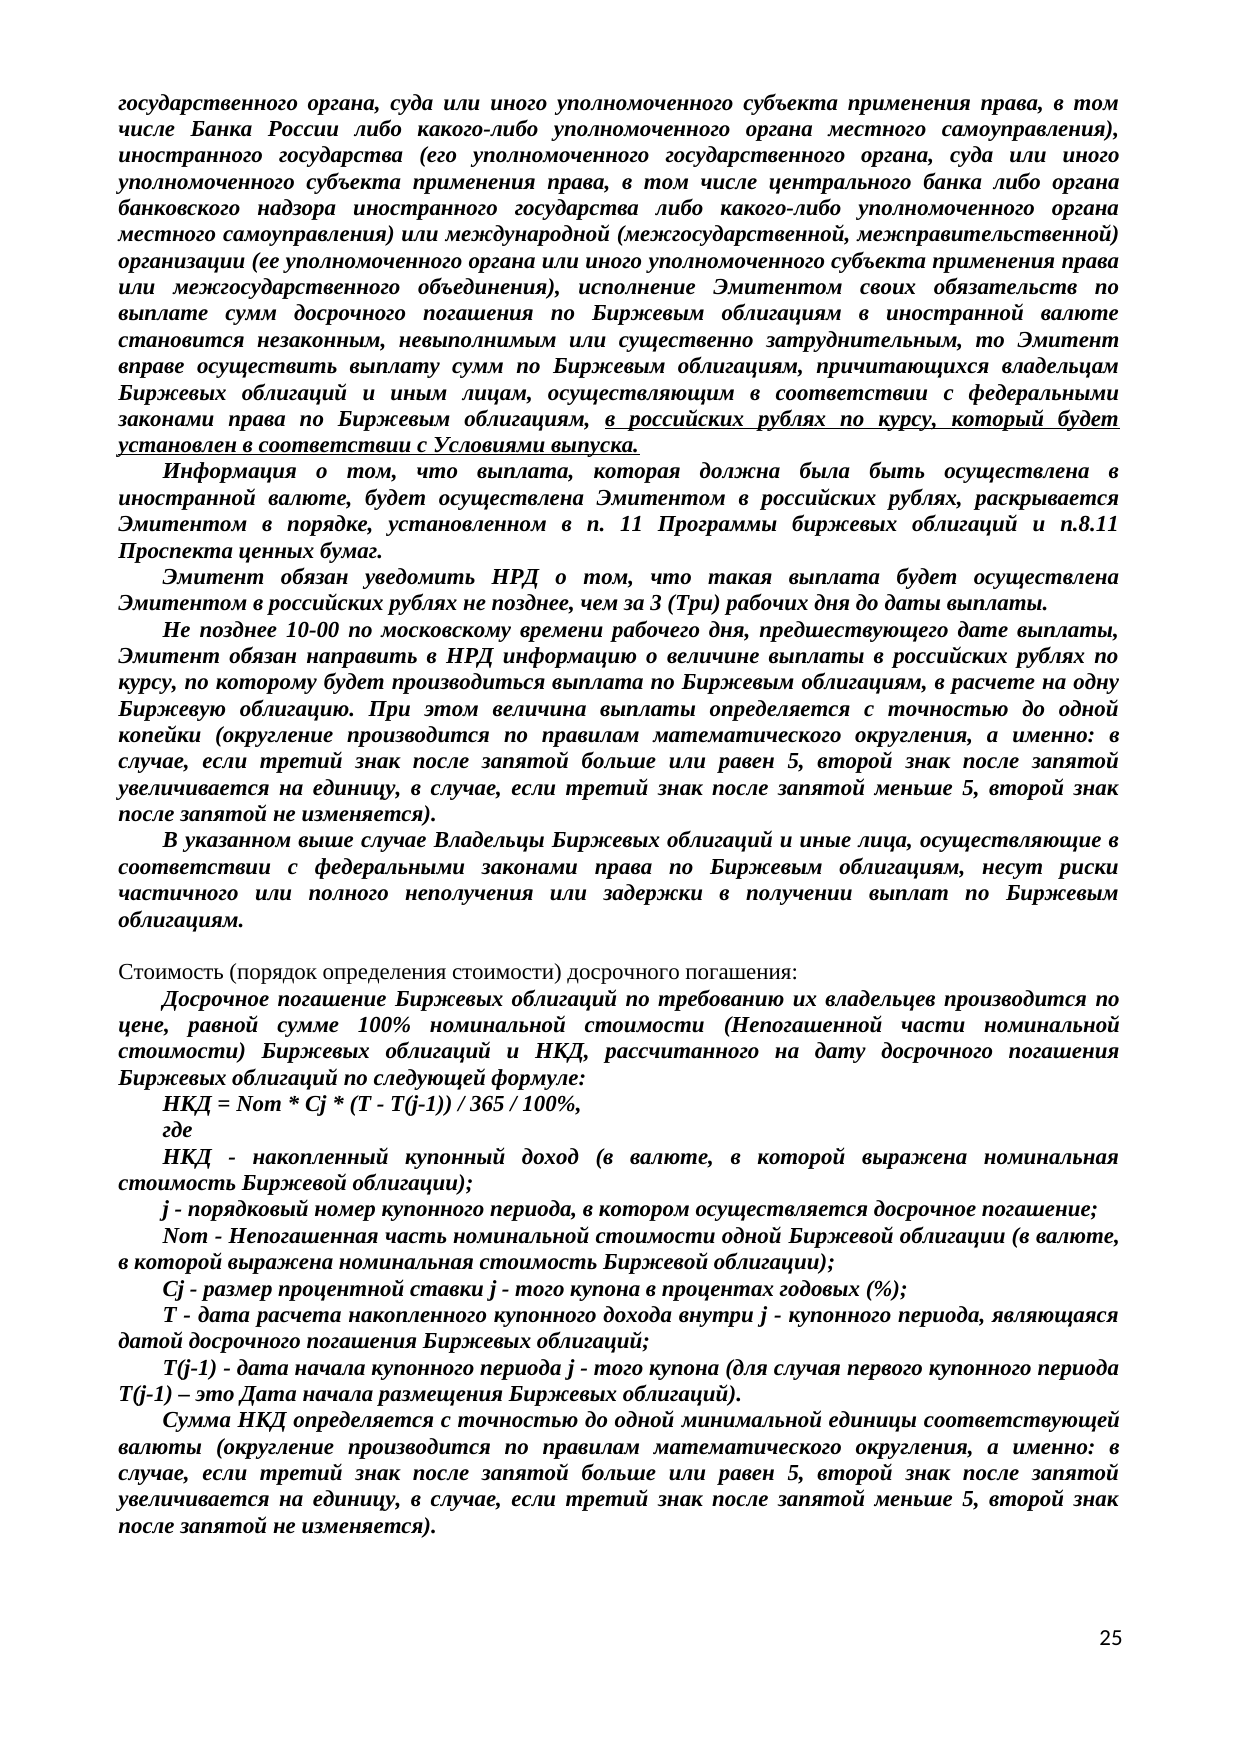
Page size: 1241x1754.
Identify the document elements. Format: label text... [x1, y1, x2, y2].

text где [118, 1116, 1122, 1143]
text Досрочное погашение Биржевых облигаций по требованию их владельцев производится по цене, равной сумме 100% номинальной стоимости (Непогашенной части номинальной стоимости) Биржевых облигаций и НКД, рассчитанного на дату досрочного погашения Биржевых облигаций по следующей формуле: [118, 985, 1122, 1090]
text НКД = Nom * Cj * (Т - T(j-1)) / 365 / 100%, [118, 1090, 1122, 1116]
text Стоимость (порядок определения стоимости) досрочного погашения: [118, 958, 1122, 985]
text j - порядковый номер купонного периода, в котором осуществляется досрочное погашение; [118, 1196, 1122, 1222]
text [118, 89, 1122, 458]
text В указанном выше случае Владельцы Биржевых облигаций и иные лица, осуществляющие в соответствии с федеральными законами права по Биржевым облигациям, несут риски частичного или полного неполучения или задержки в получении выплат по Биржевым облигациям. [118, 827, 1122, 932]
text Информация о том, что выплата, которая должна была быть осуществлена в иностранной валюте, будет осуществлена Эмитентом в российских рублях, раскрывается Эмитентом в порядке, установленном в п. 11 Программы биржевых облигаций и п.8.11 Проспекта ценных бумаг. [118, 458, 1122, 563]
text Nom - Непогашенная часть номинальной стоимости одной Биржевой облигации (в валюте, в которой выражена номинальная стоимость Биржевой облигации); [118, 1222, 1122, 1274]
text Эмитент обязан уведомить НРД о том, что такая выплата будет осуществлена Эмитентом в российских рублях не позднее, чем за 3 (Три) рабочих дня до даты выплаты. [118, 563, 1122, 616]
text T(j-1) - дата начала купонного периода j - того купона (для случая первого купонного периода Т(j-1) – это Дата начала размещения Биржевых облигаций). [118, 1354, 1122, 1406]
text Сумма НКД определяется с точностью до одной минимальной единицы соответствующей валюты (округление производится по правилам математического округления, а именно: в случае, если третий знак после запятой больше или равен 5, второй знак после запятой увеличивается на единицу, в случае, если третий знак после запятой меньше 5, второй знак после запятой не изменяется). [118, 1406, 1122, 1538]
text Cj - размер процентной ставки j - того купона в процентах годовых (%); [118, 1274, 1122, 1301]
text НКД - накопленный купонный доход (в валюте, в которой выражена номинальная стоимость Биржевой облигации); [118, 1143, 1122, 1196]
text Т - дата расчета накопленного купонного дохода внутри j - купонного периода, являющаяся датой досрочного погашения Биржевых облигаций; [118, 1301, 1122, 1354]
text Не позднее 10-00 по московскому времени рабочего дня, предшествующего дате выплаты, Эмитент обязан направить в НРД информацию о величине выплаты в российских рублях по курсу, по которому будет производиться выплата по Биржевым облигациям, в расчете на одну Биржевую облигацию. При этом величина выплаты определяется с точностью до одной копейки (округление производится по правилам математического округления, а именно: в случае, если третий знак после запятой больше или равен 5, второй знак после запятой увеличивается на единицу, в случае, если третий знак после запятой меньше 5, второй знак после запятой не изменяется). [118, 616, 1122, 827]
